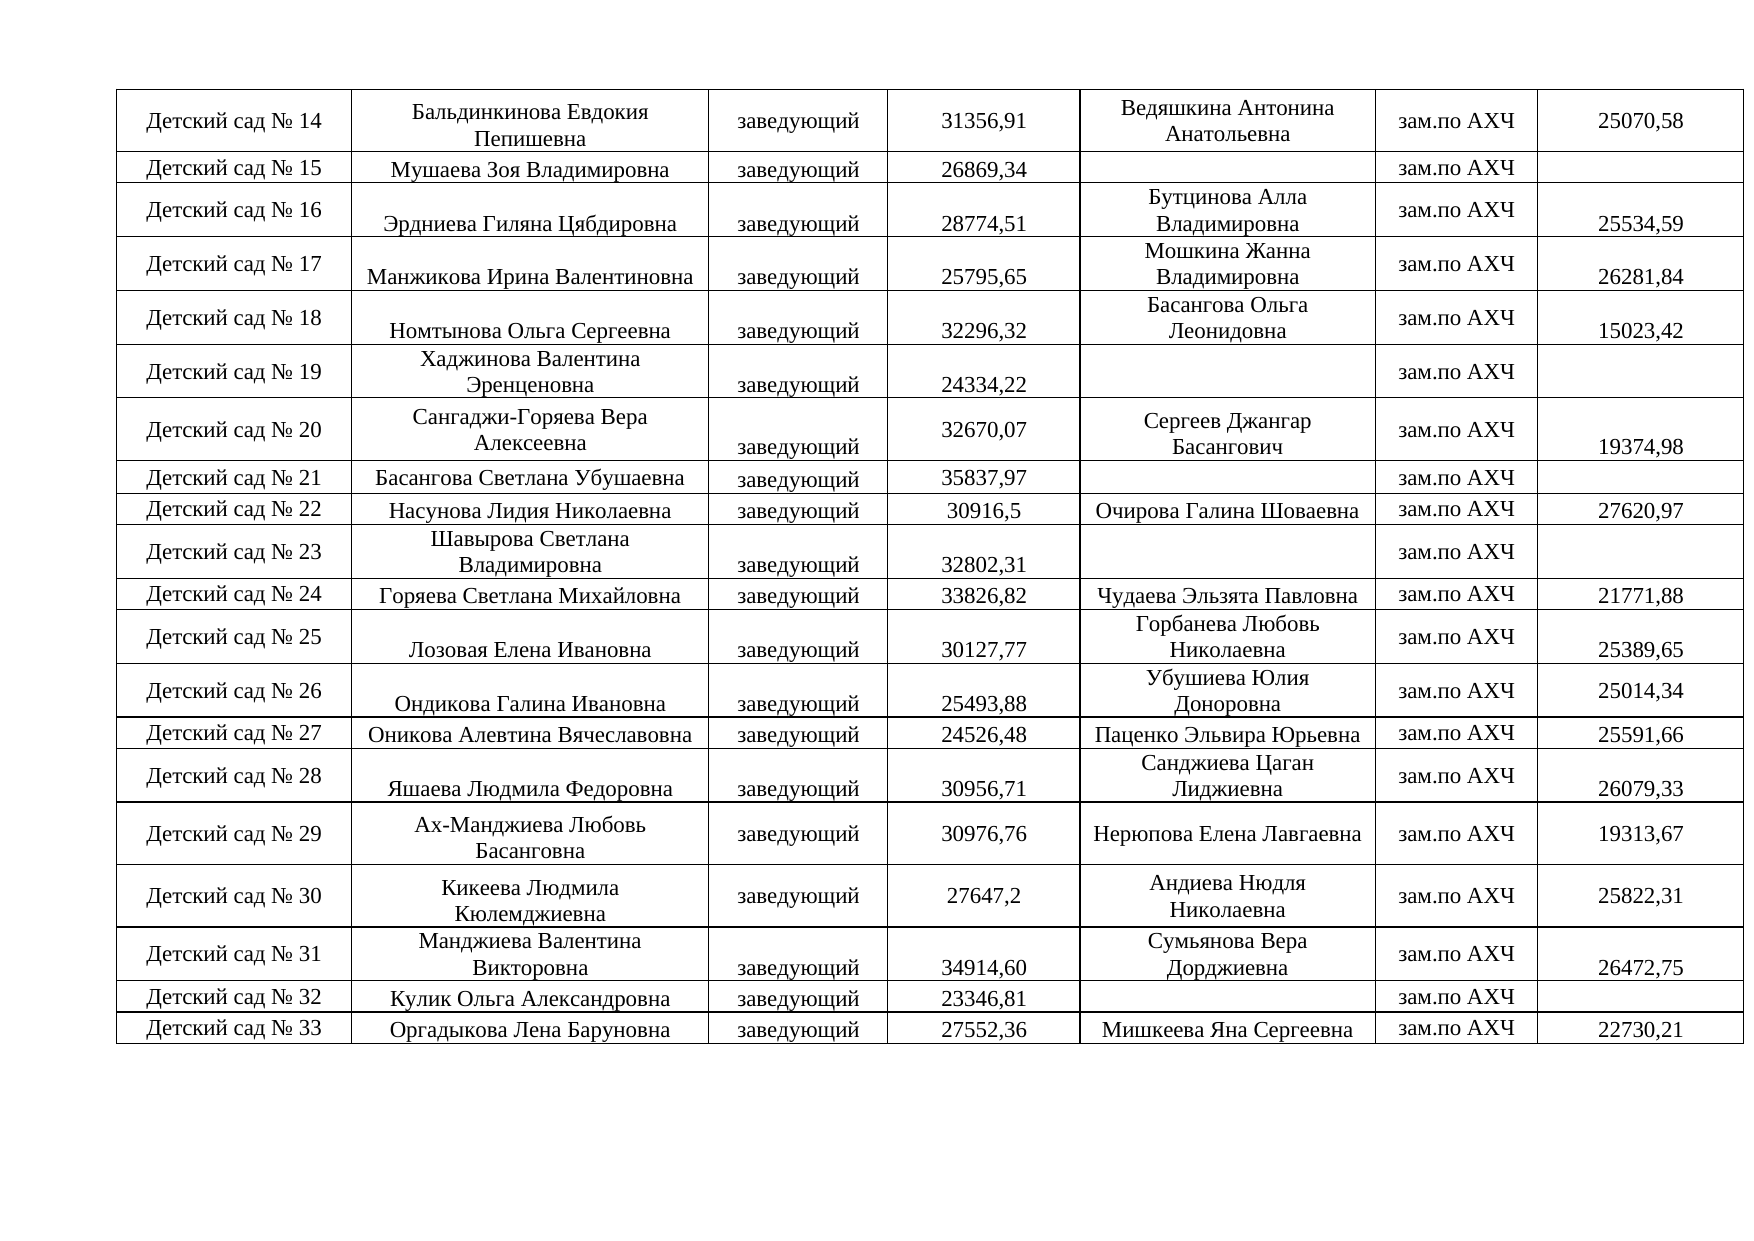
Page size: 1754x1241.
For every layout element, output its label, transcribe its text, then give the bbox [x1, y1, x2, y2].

table_cell Чудаева Эльзята Павловна [1081, 579, 1375, 609]
table_cell Детский сад № 28 [117, 749, 351, 801]
table_cell 33826,82 [888, 579, 1079, 609]
table_cell заведующий [709, 398, 887, 460]
table_cell заведующий [709, 803, 887, 864]
table_cell Оникова Алевтина Вячеславовна [352, 718, 708, 748]
table_cell Детский сад № 31 [117, 928, 351, 980]
table_cell Оргадыкова Лена Баруновна [352, 1013, 708, 1043]
table_cell Яшаева Людмила Федоровна [352, 749, 708, 801]
table_cell заведующий [709, 461, 887, 493]
table_cell Хаджинова Валентина Эренценовна [352, 345, 708, 397]
table_cell Мушаева Зоя Владимировна [352, 152, 708, 182]
table_cell Детский сад № 25 [117, 610, 351, 663]
table_cell 24334,22 [888, 345, 1079, 397]
table_cell [1538, 345, 1743, 397]
table_cell Паценко Эльвира Юрьевна [1081, 718, 1375, 748]
table_cell заведующий [709, 183, 887, 236]
table_cell [1081, 525, 1375, 578]
table_cell Горбанева Любовь Николаевна [1081, 610, 1375, 663]
table_cell зам.по АХЧ [1376, 664, 1537, 716]
table_cell заведующий [709, 345, 887, 397]
table_cell Андиева Нюдля Николаевна [1081, 865, 1375, 926]
table_cell 26079,33 [1538, 749, 1743, 801]
table_cell 27552,36 [888, 1013, 1079, 1043]
table_cell зам.по АХЧ [1376, 90, 1537, 151]
table_cell Манджиева Валентина Викторовна [352, 928, 708, 980]
table_cell заведующий [709, 718, 887, 748]
table_cell Бутцинова Алла Владимировна [1081, 183, 1375, 236]
table_cell заведующий [709, 90, 887, 151]
table_cell Детский сад № 32 [117, 981, 351, 1011]
table_cell Шавырова Светлана Владимировна [352, 525, 708, 578]
table_cell заведующий [709, 1013, 887, 1043]
table_cell Кикеева Людмила Кюлемджиевна [352, 865, 708, 926]
table_cell Детский сад № 20 [117, 398, 351, 460]
table_cell заведующий [709, 291, 887, 343]
table_cell [1538, 461, 1743, 493]
table_cell Мошкина Жанна Владимировна [1081, 237, 1375, 290]
table_cell Ах-Манджиева Любовь Басанговна [352, 803, 708, 864]
table_cell зам.по АХЧ [1376, 398, 1537, 460]
table_cell 15023,42 [1538, 291, 1743, 343]
table_cell 32670,07 [888, 398, 1079, 460]
table_cell заведующий [709, 494, 887, 524]
table_cell Детский сад № 23 [117, 525, 351, 578]
table_cell зам.по АХЧ [1376, 237, 1537, 290]
table_cell 27647,2 [888, 865, 1079, 926]
table_cell [1081, 345, 1375, 397]
table_cell 30956,71 [888, 749, 1079, 801]
table_cell Детский сад № 14 [117, 90, 351, 151]
table_cell зам.по АХЧ [1376, 183, 1537, 236]
table_cell зам.по АХЧ [1376, 579, 1537, 609]
table_cell Детский сад № 29 [117, 803, 351, 864]
table_cell зам.по АХЧ [1376, 981, 1537, 1011]
table_cell Очирова Галина Шоваевна [1081, 494, 1375, 524]
table_cell Насунова Лидия Николаевна [352, 494, 708, 524]
table_cell 25014,34 [1538, 664, 1743, 716]
table_cell Сергеев Джангар Басангович [1081, 398, 1375, 460]
table_cell 25591,66 [1538, 718, 1743, 748]
table_cell Детский сад № 21 [117, 461, 351, 493]
table_cell Манжикова Ирина Валентиновна [352, 237, 708, 290]
table_cell 25493,88 [888, 664, 1079, 716]
table_cell Номтынова Ольга Сергеевна [352, 291, 708, 343]
table_cell Детский сад № 22 [117, 494, 351, 524]
table_cell 30976,76 [888, 803, 1079, 864]
table_cell 27620,97 [1538, 494, 1743, 524]
table_cell Санджиева Цаган Лиджиевна [1081, 749, 1375, 801]
table_cell 25070,58 [1538, 90, 1743, 151]
table_cell Детский сад № 19 [117, 345, 351, 397]
table_cell 22730,21 [1538, 1013, 1743, 1043]
table_cell [1081, 152, 1375, 182]
table_cell Детский сад № 15 [117, 152, 351, 182]
table_cell 34914,60 [888, 928, 1079, 980]
table_cell зам.по АХЧ [1376, 610, 1537, 663]
table_cell 21771,88 [1538, 579, 1743, 609]
table_cell 30127,77 [888, 610, 1079, 663]
table_cell 35837,97 [888, 461, 1079, 493]
table_cell Нерюпова Елена Лавгаевна [1081, 803, 1375, 864]
table_cell 26281,84 [1538, 237, 1743, 290]
table_cell Детский сад № 24 [117, 579, 351, 609]
table_cell [1081, 981, 1375, 1011]
table_cell Детский сад № 26 [117, 664, 351, 716]
table_cell заведующий [709, 865, 887, 926]
table_cell 28774,51 [888, 183, 1079, 236]
table_cell Детский сад № 16 [117, 183, 351, 236]
table_cell Детский сад № 18 [117, 291, 351, 343]
table_cell Детский сад № 33 [117, 1013, 351, 1043]
table_cell Детский сад № 27 [117, 718, 351, 748]
table_cell 23346,81 [888, 981, 1079, 1011]
table_cell зам.по АХЧ [1376, 1013, 1537, 1043]
table_cell заведующий [709, 579, 887, 609]
table_cell зам.по АХЧ [1376, 152, 1537, 182]
table_cell зам.по АХЧ [1376, 345, 1537, 397]
table_cell Убушиева Юлия Доноровна [1081, 664, 1375, 716]
table_cell зам.по АХЧ [1376, 718, 1537, 748]
table_cell [1081, 461, 1375, 493]
table_cell Ведяшкина Антонина Анатольевна [1081, 90, 1375, 151]
table_cell заведующий [709, 981, 887, 1011]
table_cell заведующий [709, 928, 887, 980]
table_cell Кулик Ольга Александровна [352, 981, 708, 1011]
table_cell Сумьянова Вера Дорджиевна [1081, 928, 1375, 980]
table_cell 25534,59 [1538, 183, 1743, 236]
table_cell зам.по АХЧ [1376, 291, 1537, 343]
table_cell 32296,32 [888, 291, 1079, 343]
table_cell Басангова Светлана Убушаевна [352, 461, 708, 493]
table_cell Сангаджи-Горяева Вера Алексеевна [352, 398, 708, 460]
table_cell Ондикова Галина Ивановна [352, 664, 708, 716]
table_cell заведующий [709, 525, 887, 578]
table_cell зам.по АХЧ [1376, 865, 1537, 926]
table_cell 31356,91 [888, 90, 1079, 151]
table_cell [1538, 981, 1743, 1011]
table_cell 26869,34 [888, 152, 1079, 182]
table_cell [1538, 152, 1743, 182]
table_cell Горяева Светлана Михайловна [352, 579, 708, 609]
table_cell 19313,67 [1538, 803, 1743, 864]
table_cell зам.по АХЧ [1376, 749, 1537, 801]
table_cell зам.по АХЧ [1376, 928, 1537, 980]
table_cell Басангова Ольга Леонидовна [1081, 291, 1375, 343]
table_cell зам.по АХЧ [1376, 803, 1537, 864]
table_cell 25795,65 [888, 237, 1079, 290]
table_cell Мишкеева Яна Сергеевна [1081, 1013, 1375, 1043]
table_cell 30916,5 [888, 494, 1079, 524]
table_cell 24526,48 [888, 718, 1079, 748]
table_cell заведующий [709, 152, 887, 182]
table_cell заведующий [709, 749, 887, 801]
table_cell 19374,98 [1538, 398, 1743, 460]
table_cell зам.по АХЧ [1376, 494, 1537, 524]
table_cell Эрдниева Гиляна Цябдировна [352, 183, 708, 236]
table_cell заведующий [709, 664, 887, 716]
table_cell Детский сад № 30 [117, 865, 351, 926]
table_cell Детский сад № 17 [117, 237, 351, 290]
table_cell 32802,31 [888, 525, 1079, 578]
table_cell зам.по АХЧ [1376, 461, 1537, 493]
table_cell заведующий [709, 610, 887, 663]
table_cell 25822,31 [1538, 865, 1743, 926]
table_cell зам.по АХЧ [1376, 525, 1537, 578]
table_cell заведующий [709, 237, 887, 290]
table_cell [1538, 525, 1743, 578]
table_cell Бальдинкинова Евдокия Пепишевна [352, 90, 708, 151]
table_cell 26472,75 [1538, 928, 1743, 980]
table_cell 25389,65 [1538, 610, 1743, 663]
table_cell Лозовая Елена Ивановна [352, 610, 708, 663]
